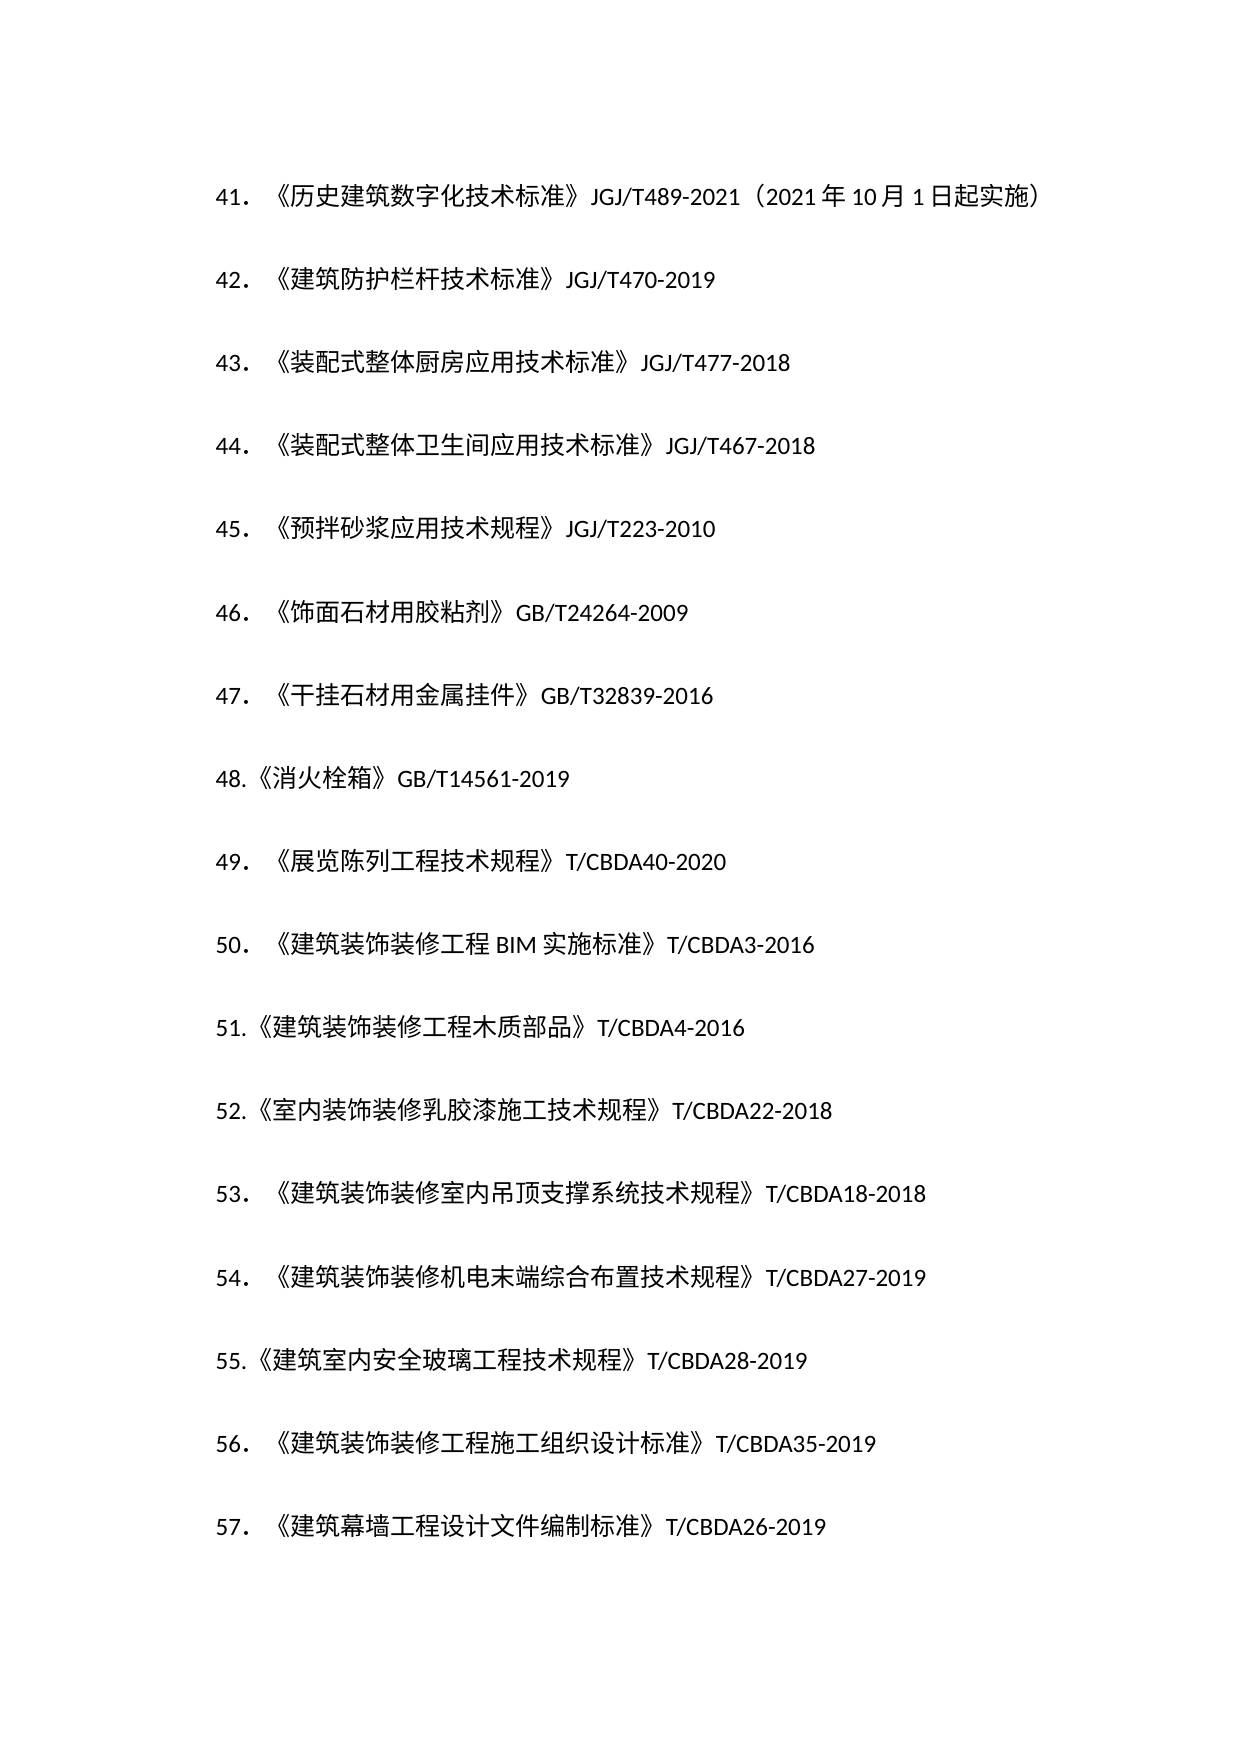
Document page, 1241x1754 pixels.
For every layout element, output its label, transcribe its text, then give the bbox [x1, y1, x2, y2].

list 52.《室内装饰装修乳胶漆施工技术规程》T/CBDA22-2018 [165, 1076, 1110, 1141]
list 44．《装配式整体卫生间应用技术标准》JGJ/T467-2018 [165, 411, 1110, 476]
list 45．《预拌砂浆应用技术规程》JGJ/T223-2010 [165, 494, 1110, 559]
list 55.《建筑室内安全玻璃工程技术规程》T/CBDA28-2019 [165, 1326, 1110, 1391]
list 43．《装配式整体厨房应用技术标准》JGJ/T477-2018 [165, 328, 1110, 393]
list 51.《建筑装饰装修工程木质部品》T/CBDA4-2016 [165, 993, 1110, 1058]
list 46．《饰面石材用胶粘剂》GB/T24264-2009 [165, 578, 1110, 643]
list 56．《建筑装饰装修工程施工组织设计标准》T/CBDA35-2019 [165, 1409, 1110, 1474]
list 54．《建筑装饰装修机电末端综合布置技术规程》T/CBDA27-2019 [165, 1243, 1110, 1308]
list 57．《建筑幕墙工程设计文件编制标准》T/CBDA26-2019 [165, 1492, 1110, 1557]
list 53．《建筑装饰装修室内吊顶支撑系统技术规程》T/CBDA18-2018 [165, 1159, 1110, 1224]
list 42．《建筑防护栏杆技术标准》JGJ/T470-2019 [165, 245, 1110, 310]
list 47．《干挂石材用金属挂件》GB/T32839-2016 [165, 661, 1110, 726]
list 41．《历史建筑数字化技术标准》JGJ/T489-2021（2021年10月1日起实施） [165, 162, 1110, 227]
list 48.《消火栓箱》GB/T14561-2019 [165, 744, 1110, 809]
list 49．《展览陈列工程技术规程》T/CBDA40-2020 [165, 827, 1110, 892]
list 50．《建筑装饰装修工程BIM实施标准》T/CBDA3-2016 [165, 910, 1110, 975]
